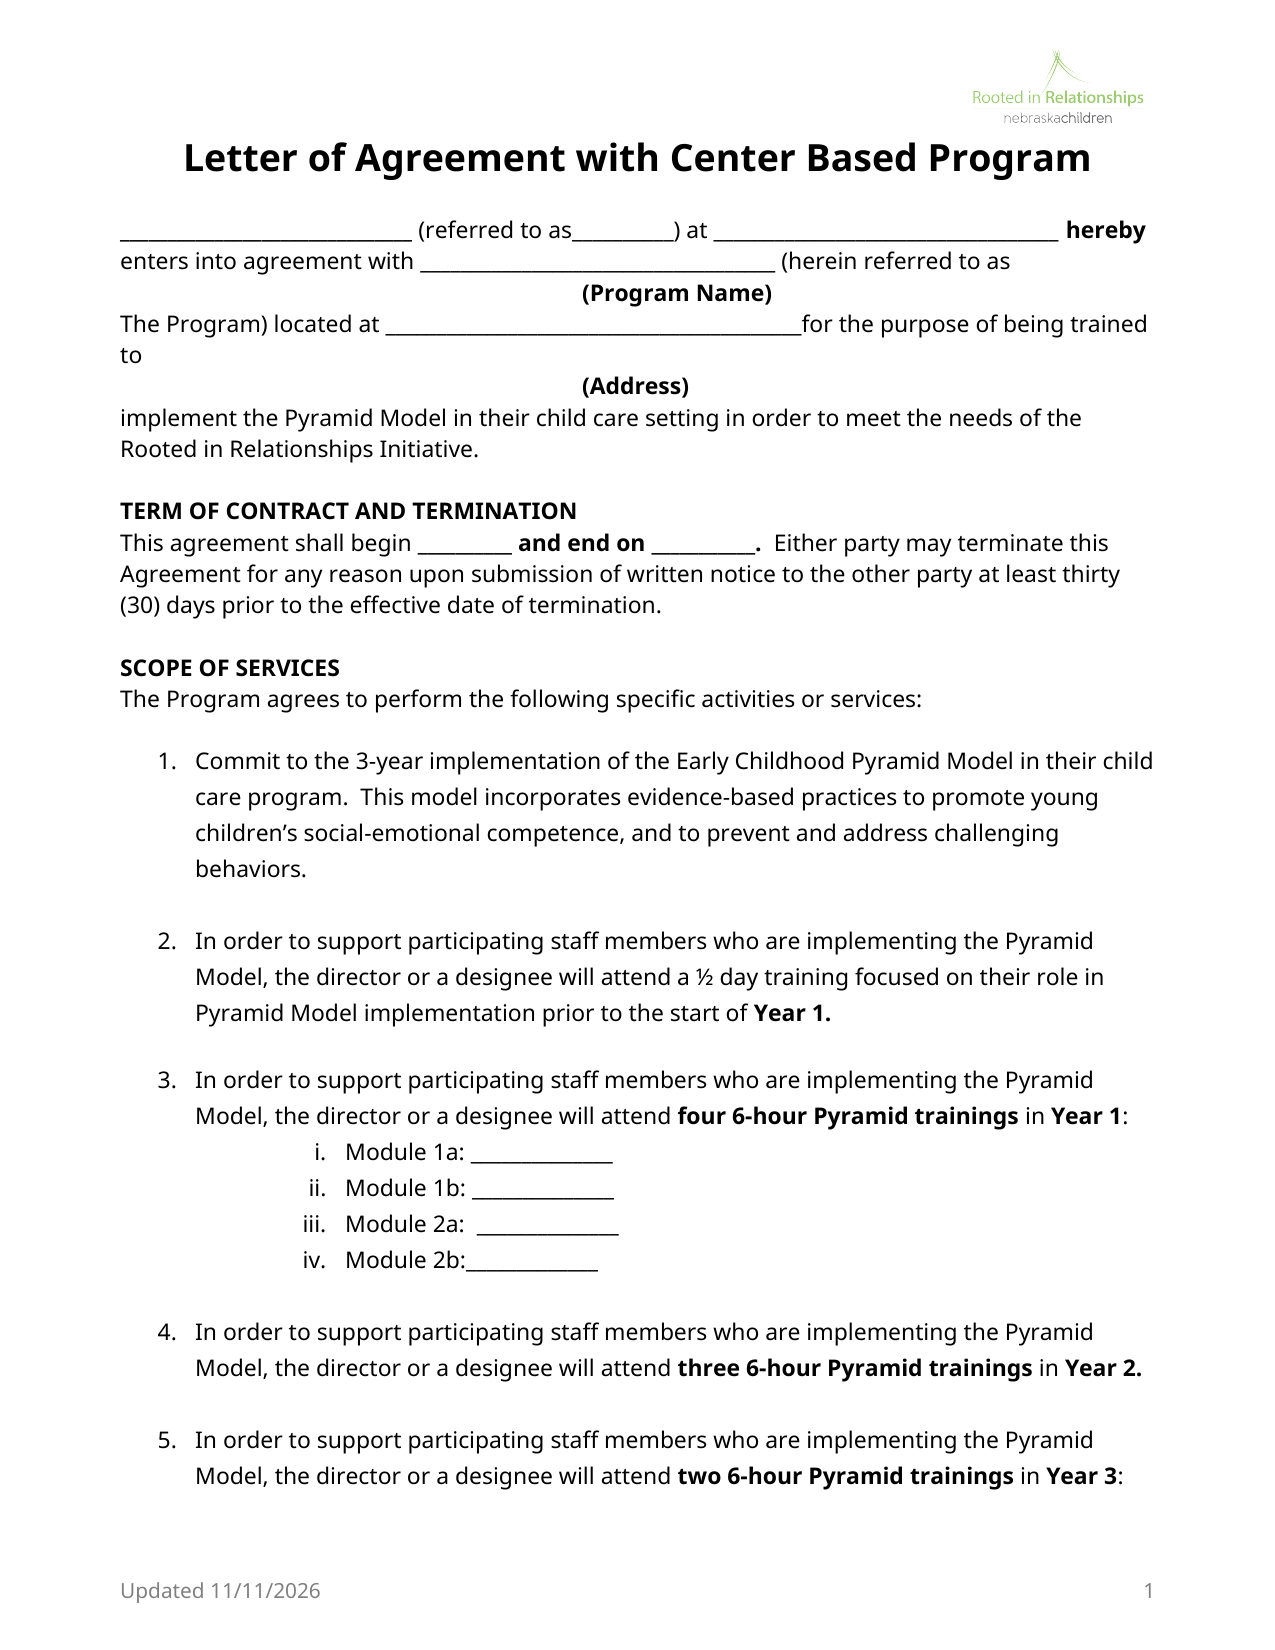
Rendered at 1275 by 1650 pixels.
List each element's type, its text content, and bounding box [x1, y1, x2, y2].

list Module 2b:_____________ [326, 1244, 1155, 1275]
list Module 1a: ______________ [326, 1136, 1155, 1167]
list In order to support participating staff members who are implementing the Pyramid Model, the director or a designee will attend four 6-hour Pyramid trainings in Year 1: [157, 1064, 1155, 1132]
list Module 2a: ______________ [326, 1208, 1155, 1239]
text This agreement shall begin __________ and end on ___________. Either party may terminate this Agreement for any reason upon submission of written notice to the other party at least thirty (30) days prior to the effective date of termination. [120, 526, 1155, 620]
list In order to support participating staff members who are implementing the Pyramid Model, the director or a designee will attend two 6-hour Pyramid trainings in Year 3: [157, 1424, 1155, 1491]
list Module 1b: ______________ [326, 1172, 1155, 1203]
subtitle Term of Contract and Termination [120, 495, 1155, 526]
text Letter of Agreement with Center Based Program [120, 132, 1155, 183]
list Commit to the 3-year implementation of the Early Childhood Pyramid Model in their child care program. This model incorporates evidence-based practices to promote young children’s social-emotional competence, and to prevent and address challenging behaviors. [157, 745, 1155, 884]
text implement the Pyramid Model in their child care setting in order to meet the needs of the Rooted in Relationships Initiative. [120, 401, 1155, 464]
text The Program) located at _________________________________________for the purpose of being trained to [120, 308, 1155, 370]
list In order to support participating staff members who are implementing the Pyramid Model, the director or a designee will attend a ½ day training focused on their role in Pyramid Model implementation prior to the start of Year 1. [157, 925, 1155, 1060]
text (Address) [120, 370, 1155, 401]
picture [960, 45, 1155, 132]
text The Program agrees to perform the following specific activities or services: [120, 683, 1155, 714]
subtitle SCOPE OF SERVICES [120, 651, 1155, 683]
list In order to support participating staff members who are implementing the Pyramid Model, the director or a designee will attend three 6-hour Pyramid trainings in Year 2. [157, 1316, 1155, 1383]
text _______________________________ (referred to as__________) at __________________________________ hereby enters into agreement with ___________________________________ (herein referred to as (Program Name) [120, 214, 1155, 308]
